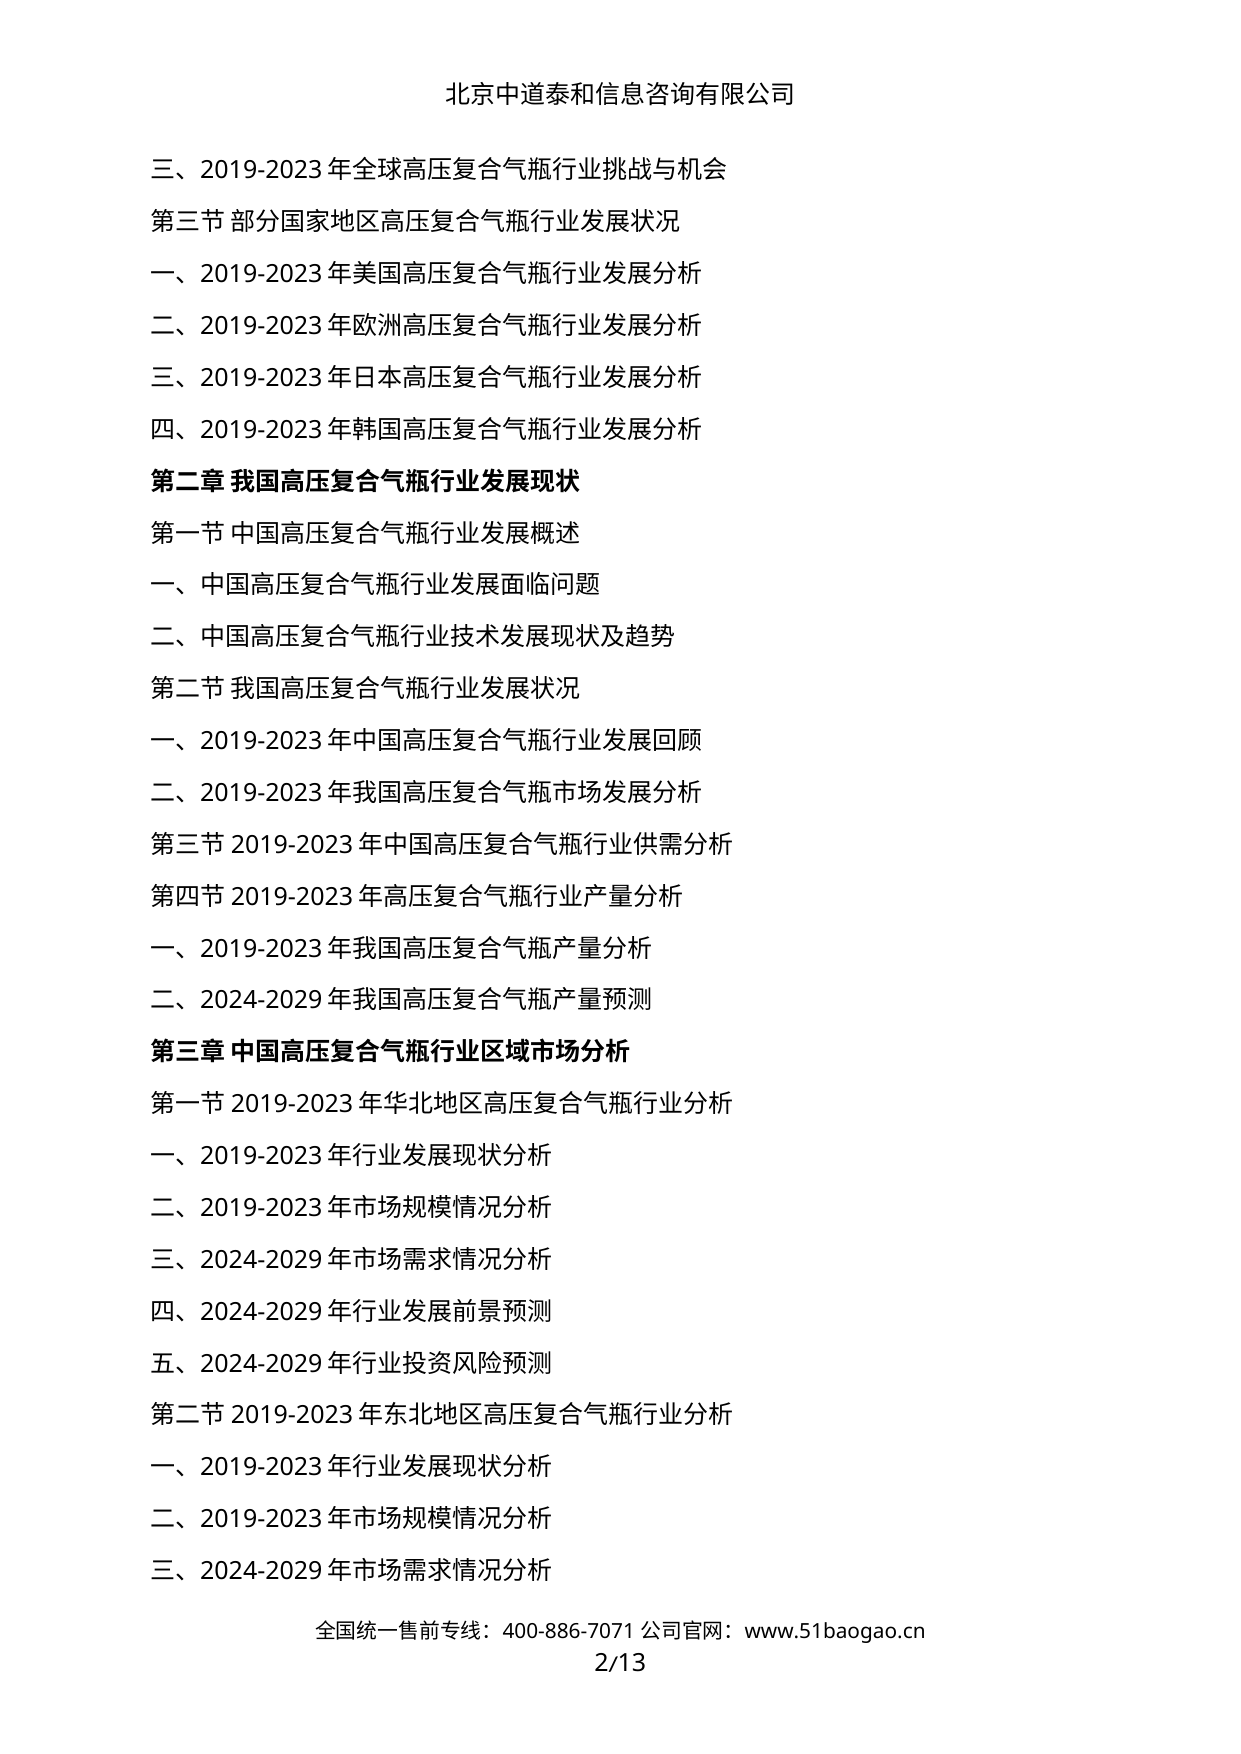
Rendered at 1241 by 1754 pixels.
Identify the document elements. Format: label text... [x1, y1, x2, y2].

text 第三节 2019-2023年中国高压复合气瓶行业供需分析 [150, 824, 1090, 861]
text 三、2019-2023年日本高压复合气瓶行业发展分析 [150, 357, 1090, 394]
text 二、2019-2023年我国高压复合气瓶市场发展分析 [150, 772, 1090, 809]
text 第三节 部分国家地区高压复合气瓶行业发展状况 [150, 202, 1090, 238]
text 第二节 2019-2023年东北地区高压复合气瓶行业分析 [150, 1395, 1090, 1431]
text 第一节 2019-2023年华北地区高压复合气瓶行业分析 [150, 1084, 1090, 1120]
text 第二章 我国高压复合气瓶行业发展现状 [150, 461, 1090, 497]
text 二、中国高压复合气瓶行业技术发展现状及趋势 [150, 617, 1090, 653]
text 一、2019-2023年中国高压复合气瓶行业发展回顾 [150, 721, 1090, 757]
text 二、2019-2023年市场规模情况分析 [150, 1499, 1090, 1535]
text 一、中国高压复合气瓶行业发展面临问题 [150, 565, 1090, 601]
text 第一节 中国高压复合气瓶行业发展概述 [150, 513, 1090, 549]
text 四、2019-2023年韩国高压复合气瓶行业发展分析 [150, 409, 1090, 446]
text 第三章 中国高压复合气瓶行业区域市场分析 [150, 1032, 1090, 1068]
text 一、2019-2023年我国高压复合气瓶产量分析 [150, 928, 1090, 964]
text 三、2024-2029年市场需求情况分析 [150, 1239, 1090, 1276]
text 三、2024-2029年市场需求情况分析 [150, 1551, 1090, 1587]
text 第二节 我国高压复合气瓶行业发展状况 [150, 669, 1090, 705]
text 一、2019-2023年美国高压复合气瓶行业发展分析 [150, 254, 1090, 290]
text 五、2024-2029年行业投资风险预测 [150, 1343, 1090, 1379]
text 三、2019-2023年全球高压复合气瓶行业挑战与机会 [150, 150, 1090, 186]
text 二、2019-2023年欧洲高压复合气瓶行业发展分析 [150, 306, 1090, 342]
text 一、2019-2023年行业发展现状分析 [150, 1447, 1090, 1483]
text 一、2019-2023年行业发展现状分析 [150, 1136, 1090, 1172]
text 四、2024-2029年行业发展前景预测 [150, 1291, 1090, 1327]
text 二、2024-2029年我国高压复合气瓶产量预测 [150, 980, 1090, 1016]
text 第四节 2019-2023年高压复合气瓶行业产量分析 [150, 876, 1090, 912]
text 二、2019-2023年市场规模情况分析 [150, 1187, 1090, 1224]
